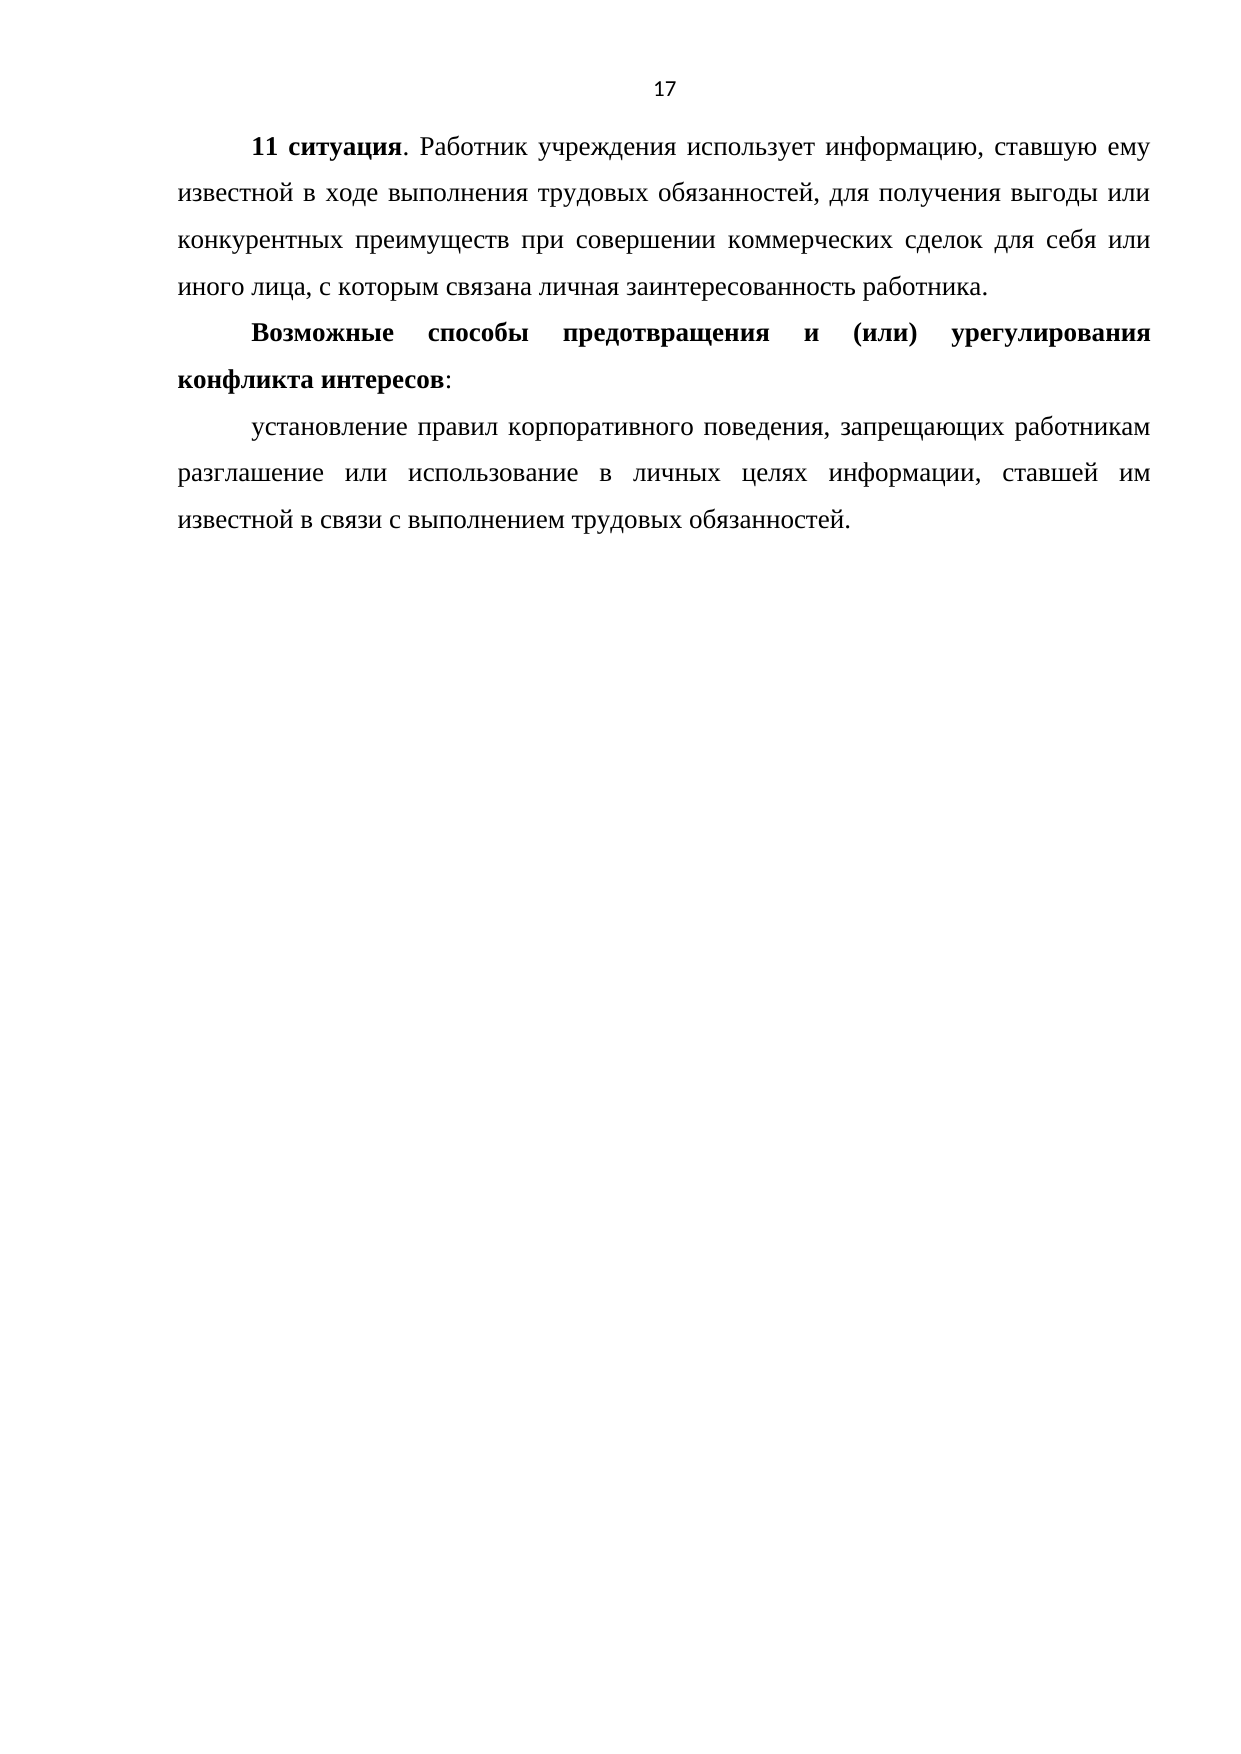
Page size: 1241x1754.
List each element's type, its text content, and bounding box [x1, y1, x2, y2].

text Возможные способы предотвращения и (или) урегулирования конфликта интересов: [177, 316, 1152, 394]
text установление правил корпоративного поведения, запрещающих работникам разглашение или использование в личных целях информации, ставшей им известной в связи с выполнением трудовых обязанностей. [177, 410, 1152, 534]
text 11 ситуация. Работник учреждения использует информацию, ставшую ему известной в ходе выполнения трудовых обязанностей, для получения выгоды или конкурентных преимуществ при совершении коммерческих сделок для себя или иного лица, с которым связана личная заинтересованность работника. [177, 130, 1152, 301]
